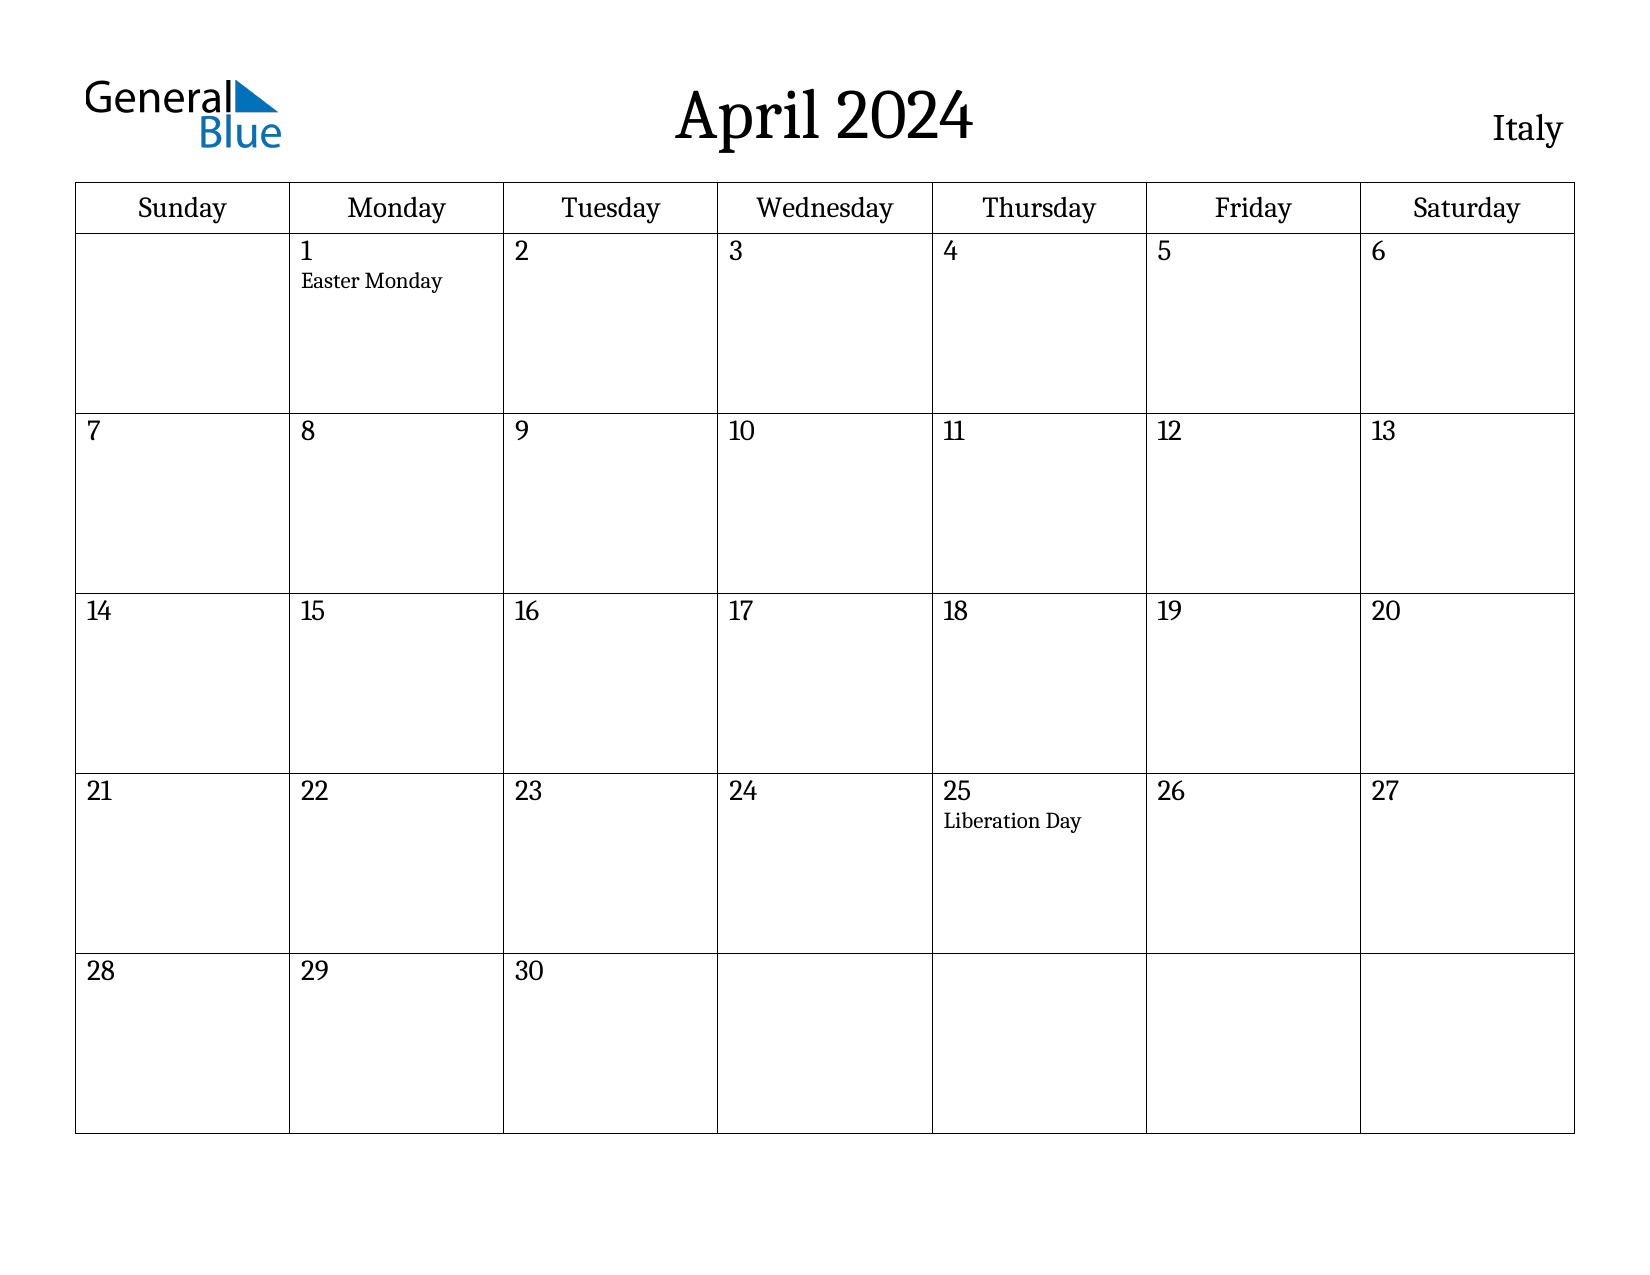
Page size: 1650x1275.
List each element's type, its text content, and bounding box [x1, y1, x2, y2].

table_cell [1361, 267, 1574, 413]
table_cell [504, 627, 717, 773]
table_cell Liberation Day [933, 808, 1146, 953]
table_cell Saturday [1361, 183, 1574, 233]
table_cell [933, 267, 1146, 413]
table_cell 30 [504, 954, 717, 987]
table_cell [504, 448, 717, 593]
table_cell 13 [1361, 414, 1574, 447]
table_cell [933, 448, 1146, 593]
table_cell [1147, 808, 1360, 953]
table_cell 15 [290, 594, 503, 627]
table_cell 1 [290, 234, 503, 267]
table_cell 12 [1147, 414, 1360, 447]
picture [86, 80, 281, 148]
table_header Italy [1146, 75, 1574, 182]
table_cell [1147, 448, 1360, 593]
table_cell [933, 627, 1146, 773]
table_cell 21 [76, 774, 289, 807]
table_cell 29 [290, 954, 503, 987]
table_cell [1147, 627, 1360, 773]
table_cell 14 [76, 594, 289, 627]
table_cell 16 [504, 594, 717, 627]
table_cell [1361, 448, 1574, 593]
table_cell 27 [1361, 774, 1574, 807]
table_cell 20 [1361, 594, 1574, 627]
table_cell 3 [718, 234, 932, 267]
table_cell [1361, 988, 1574, 1133]
table_cell 28 [76, 954, 289, 987]
table_cell [290, 448, 503, 593]
table_cell [290, 808, 503, 953]
table_cell 23 [504, 774, 717, 807]
table_cell Thursday [933, 183, 1146, 233]
table_cell [504, 267, 717, 413]
table_cell [290, 627, 503, 773]
table_cell Monday [290, 183, 503, 233]
table_header April 2024 [504, 75, 1146, 182]
table_cell 18 [933, 594, 1146, 627]
table_cell [290, 988, 503, 1133]
table_cell Wednesday [718, 183, 932, 233]
table_cell Tuesday [504, 183, 717, 233]
table_cell 7 [76, 414, 289, 447]
table_cell 9 [504, 414, 717, 447]
table_cell [504, 988, 717, 1133]
table_cell 17 [718, 594, 932, 627]
table_cell [718, 627, 932, 773]
table_cell Easter Monday [290, 267, 503, 413]
table_header [76, 75, 503, 182]
table_cell 11 [933, 414, 1146, 447]
table_cell [718, 808, 932, 953]
table_cell [718, 448, 932, 593]
table_cell [1361, 627, 1574, 773]
table_cell [933, 954, 1146, 987]
table_cell [718, 954, 932, 987]
table_cell 6 [1361, 234, 1574, 267]
table_cell [1361, 954, 1574, 987]
table_cell 26 [1147, 774, 1360, 807]
table_cell 25 [933, 774, 1146, 807]
table_cell [76, 448, 289, 593]
table_cell [76, 234, 289, 267]
table_cell 10 [718, 414, 932, 447]
table_cell [1147, 988, 1360, 1133]
table_cell 22 [290, 774, 503, 807]
table_cell 24 [718, 774, 932, 807]
table_cell [933, 988, 1146, 1133]
table_cell [504, 808, 717, 953]
table_cell [76, 988, 289, 1133]
table_cell Sunday [76, 183, 289, 233]
table_cell [1147, 954, 1360, 987]
table_cell [718, 988, 932, 1133]
table_cell 2 [504, 234, 717, 267]
table_cell 8 [290, 414, 503, 447]
table_cell 5 [1147, 234, 1360, 267]
table_cell [718, 267, 932, 413]
table_cell [76, 808, 289, 953]
table_cell [1361, 808, 1574, 953]
table_cell [1147, 267, 1360, 413]
table_cell 19 [1147, 594, 1360, 627]
table_cell Friday [1147, 183, 1360, 233]
table_cell 4 [933, 234, 1146, 267]
table_cell [76, 627, 289, 773]
table_cell [76, 267, 289, 413]
